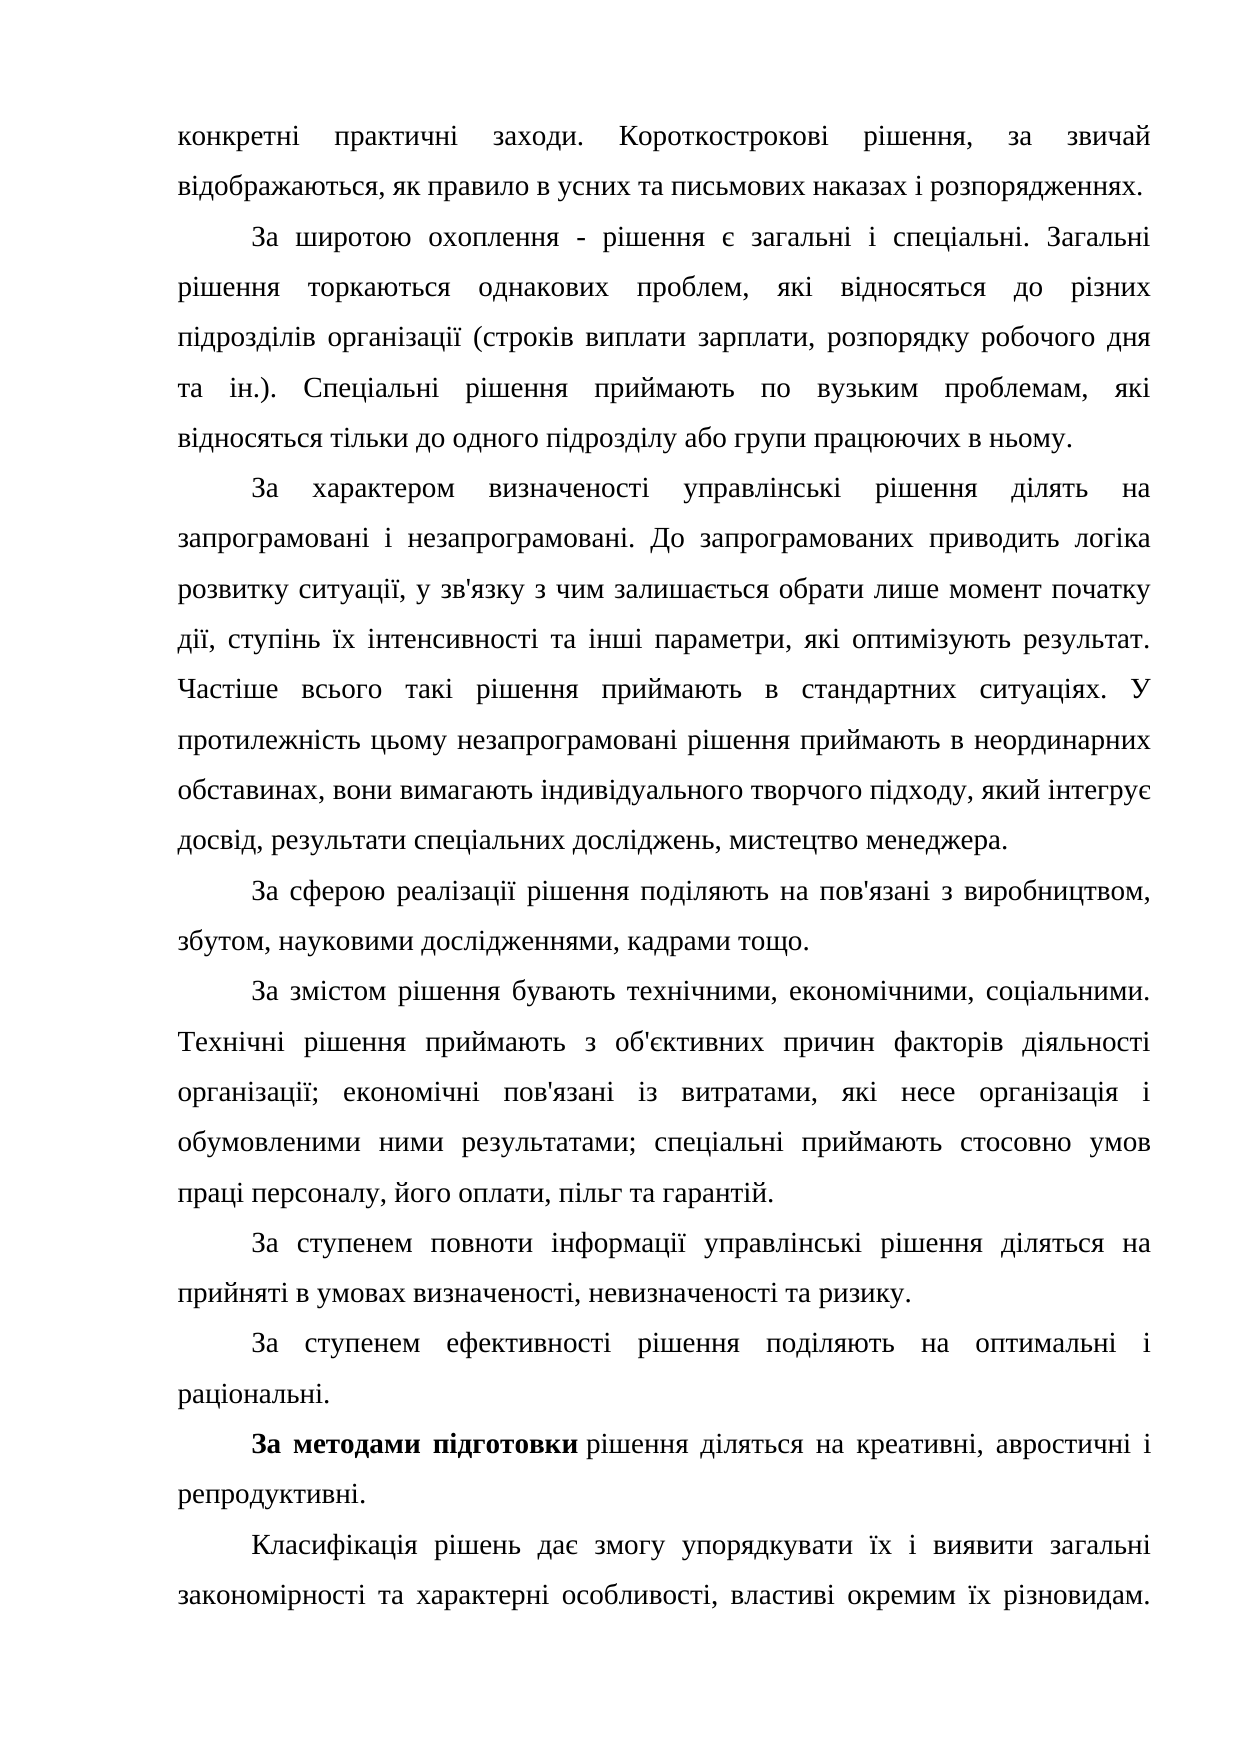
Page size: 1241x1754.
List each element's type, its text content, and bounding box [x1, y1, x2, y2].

text За характером визначеності управлінські рішення ділять на запрограмовані і незапрограмовані. До запрограмованих приводить логіка розвитку ситуації, у зв'язку з чим залишається обрати лише момент початку дії, ступінь їх інтенсивності та інші параметри, які оптимізують результат. Частіше всього такі рішення приймають в стандартних ситуаціях. У протилежність цьому незапрограмовані рішення приймають в неординарних обставинах, вони вимагають індивідуального творчого підходу, який інтегрує досвід, результати спеціальних досліджень, мистецтво менеджера. [177, 470, 1152, 856]
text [177, 1527, 1152, 1611]
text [177, 118, 1152, 202]
text За ступенем ефективності рішення поділяють на оптимальні і раціональні. [177, 1326, 1152, 1409]
text За сферою реалізації рішення поділяють на пов'язані з виробництвом, збутом, науковими дослідженнями, кадрами тощо. [177, 873, 1152, 957]
text За методами підготовки рішення діляться на креативні, авростичні і репродуктивні. [177, 1426, 1152, 1510]
text За змістом рішення бувають технічними, економічними, соціальними. Технічні рішення приймають з об'єктивних причин факторів діяльності організації; економічні пов'язані із витратами, які несе організація і обумовленими ними результатами; спеціальні приймають стосовно умов праці персоналу, його оплати, пільг та гарантій. [177, 973, 1152, 1208]
text За ступенем повноти інформації управлінські рішення діляться на прийняті в умовах визначеності, невизначеності та ризику. [177, 1225, 1152, 1309]
text За широтою охоплення - рішення є загальні і спеціальні. Загальні рішення торкаються однакових проблем, які відносяться до різних підрозділів організації (строків виплати зарплати, розпорядку робочого дня та ін.). Спеціальні рішення приймають по вузьким проблемам, які відносяться тільки до одного підрозділу або групи працюючих в ньому. [177, 219, 1152, 453]
